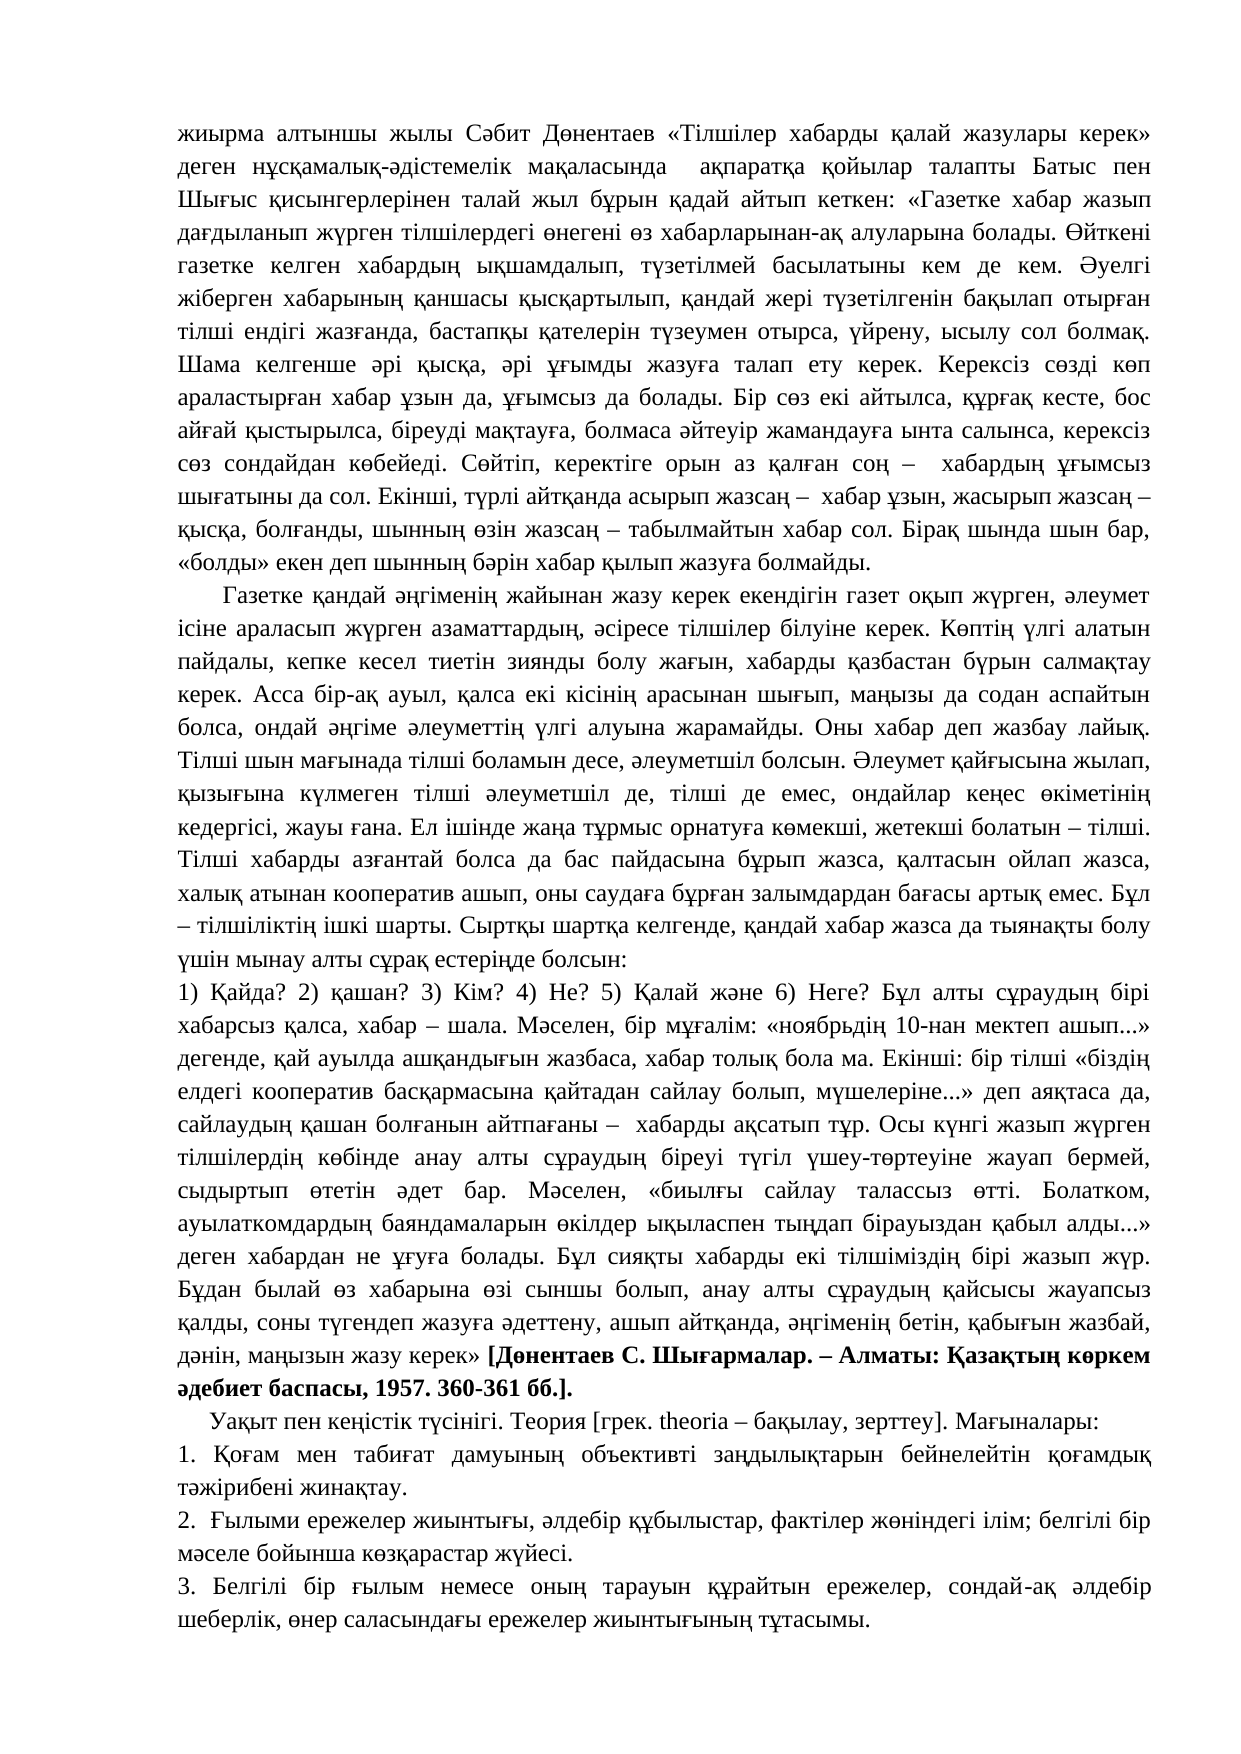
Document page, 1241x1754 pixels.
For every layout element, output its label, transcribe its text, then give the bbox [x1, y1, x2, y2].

text 1) Қайда? 2) қашан? 3) Кім? 4) Не? 5) Қалай және 6) Неге? Бұл алты сұраудың бірі хабарсыз қалса, хабар – шала. Мәселен, бір мұғалім: «ноябрьдің 10-нан мектеп ашып...» дегенде, қай ауылда ашқандығын жазбаса, хабар толық бола ма. Екінші: бір тілші «біздің елдегі кооператив басқармасына қайтадан сайлау болып, мүшелеріне...» деп аяқтаса да, сайлаудың қашан болғанын айтпағаны – хабарды ақсатып тұр. Осы күнгі жазып жүрген тілшілердің көбінде анау алты сұраудың біреуі түгіл үшеу-төртеуіне жауап бермей, сыдыртып өтетін әдет бар. Мәселен, «биылғы сайлау талассыз өтті. Болатком, ауылаткомдардың баяндамаларын өкілдер ықыласпен тыңдап бірауыздан қабыл алды...» деген хабардан не ұғуға болады. Бұл сияқты хабарды екі тілшіміздің бірі жазып жүр. Бұдан былай өз хабарына өзі сыншы болып, анау алты сұраудың қайсысы жауапсыз қалды, соны түгендеп жазуға әдеттену, ашып айтқанда, әңгіменің бетін, қабығын жазбай, дәнін, маңызын жазу керек» [Дөнентаев С. Шығармалар. – Алматы: Қазақтың көркем әдебиет баспасы, 1957. 360-361 бб.]. [177, 977, 1152, 1402]
text Уақыт пен кеңістік түсінігі. Теория [грек. theoria – бақылау, зерттеу]. Мағыналары: [177, 1406, 1152, 1435]
text Газетке қандай әңгіменің жайынан жазу керек екендігін газет оқып жүрген, әлеумет ісіне араласып жүрген азаматтардың, әсіресе тілшілер білуіне керек. Көптің үлгі алатын пайдалы, кепке кесел тиетін зиянды болу жағын, хабарды қазбастан бүрын салмақтау керек. Асса бір-ақ ауыл, қалса екі кісінің арасынан шығып, маңызы да содан аспайтын болса, ондай әңгіме әлеуметтің үлгі алуына жарамайды. Оны хабар деп жазбау лайық. Тілші шын мағынада тілші боламын десе, әлеуметшіл болсын. Әлеумет қайғысына жылап, қызығына күлмеген тілші әлеуметшіл де, тілші де емес, ондайлар кеңес өкіметінің кедергісі, жауы ғана. Ел ішінде жаңа тұрмыс орнатуға көмекші, жетекші болатын – тілші. Тілші хабарды азғантай болса да бас пайдасына бұрып жазса, қалтасын ойлап жазса, халық атынан кооператив ашып, оны саудаға бұрған залымдардан бағасы артық емес. Бұл – тілшіліктің ішкі шарты. Сыртқы шартқа келгенде, қандай хабар жазса да тыянақты болу үшін мынау алты сұрақ естеріңде болсын: [177, 580, 1152, 972]
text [177, 118, 1152, 576]
text 2. Ғылыми ережелер жиынтығы, әлдебір құбылыстар, фактілер жөніндегі ілім; белгілі бір мәселе бойынша көзқарастар жүйесі. [177, 1505, 1152, 1567]
text 1. Қоғам мен табиғат дамуының объективті заңдылықтарын бейнелейтін қоғамдық тәжірибені жинақтау. [177, 1439, 1152, 1501]
text 3. Белгілі бір ғылым немесе оның тарауын құрайтын ережелер, сондай-ақ әлдебір шеберлік, өнер саласындағы ережелер жиынтығының тұтасымы. [177, 1571, 1152, 1633]
